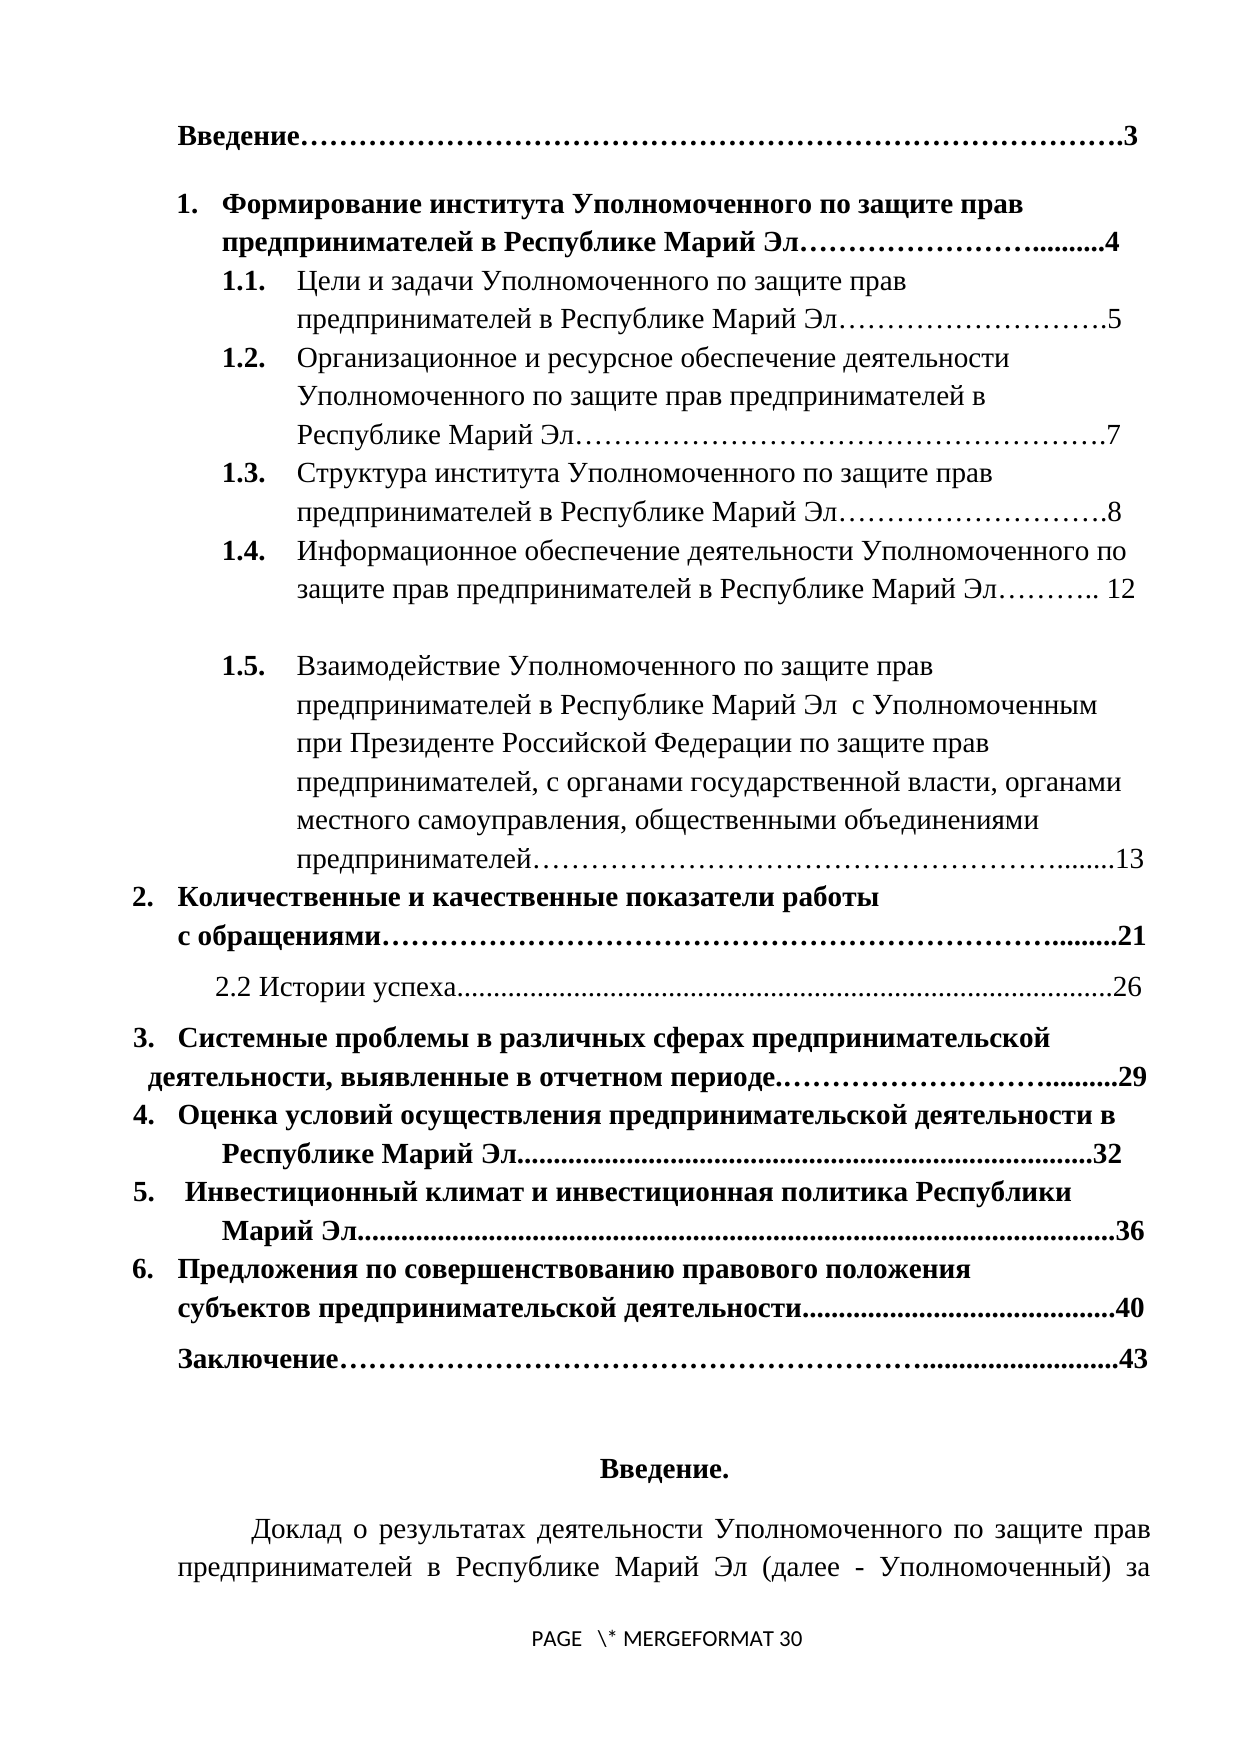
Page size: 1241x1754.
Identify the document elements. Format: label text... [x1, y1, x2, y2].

list Количественные и качественные показатели работы [132, 879, 1152, 913]
list Взаимодействие Уполномоченного по защите прав предпринимателей в Республике Марий Эл с Уполномоченным [221, 648, 1152, 720]
text Введение………………………………………………………………………….3 [177, 118, 1152, 152]
list Предложения по совершенствованию правового положения [132, 1251, 1152, 1285]
list Оценка условий осуществления предпринимательской деятельности в Республике Марий Эл...............................................................................32 [133, 1097, 1152, 1169]
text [177, 1511, 1152, 1583]
text при Президенте Российской Федерации по защите прав предпринимателей, с органами государственной власти, органами местного самоуправления, общественными объединениями предпринимателей………………………………………………........13 [296, 725, 1152, 874]
text субъектов предпринимательской деятельности...........................................40 [177, 1290, 1152, 1323]
list Системные проблемы в различных сферах предпринимательской деятельности, выявленные в отчетном периоде.………………………..........29 [133, 1020, 1152, 1092]
text 2.2 Истории успеха..........................................................................................26 [215, 969, 1152, 1003]
list Информационное обеспечение деятельности Уполномоченного по защите прав предпринимателей в Республике Марий Эл……….. 12 [222, 533, 1152, 605]
list Организационное и ресурсное обеспечение деятельности Уполномоченного по защите прав предпринимателей в Республике Марий Эл……………………………………………….7 [222, 340, 1122, 451]
list Цели и задачи Уполномоченного по защите прав предпринимателей в Республике Марий Эл……………………….5 [222, 263, 1122, 335]
list Формирование института Уполномоченного по защите прав предпринимателей в Республике Марий Эл……………………..........4 [176, 186, 1122, 258]
text Заключение……………………………………………………...........................43 [177, 1341, 1152, 1374]
list Структура института Уполномоченного по защите прав предпринимателей в Республике Марий Эл……………………….8 [222, 456, 1122, 528]
text с обращениями…………………………………………………………….........21 [177, 918, 1152, 952]
list Инвестиционный климат и инвестиционная политика Республики Марий Эл........................................................................................................36 [133, 1174, 1152, 1246]
text Введение. [177, 1451, 1152, 1485]
